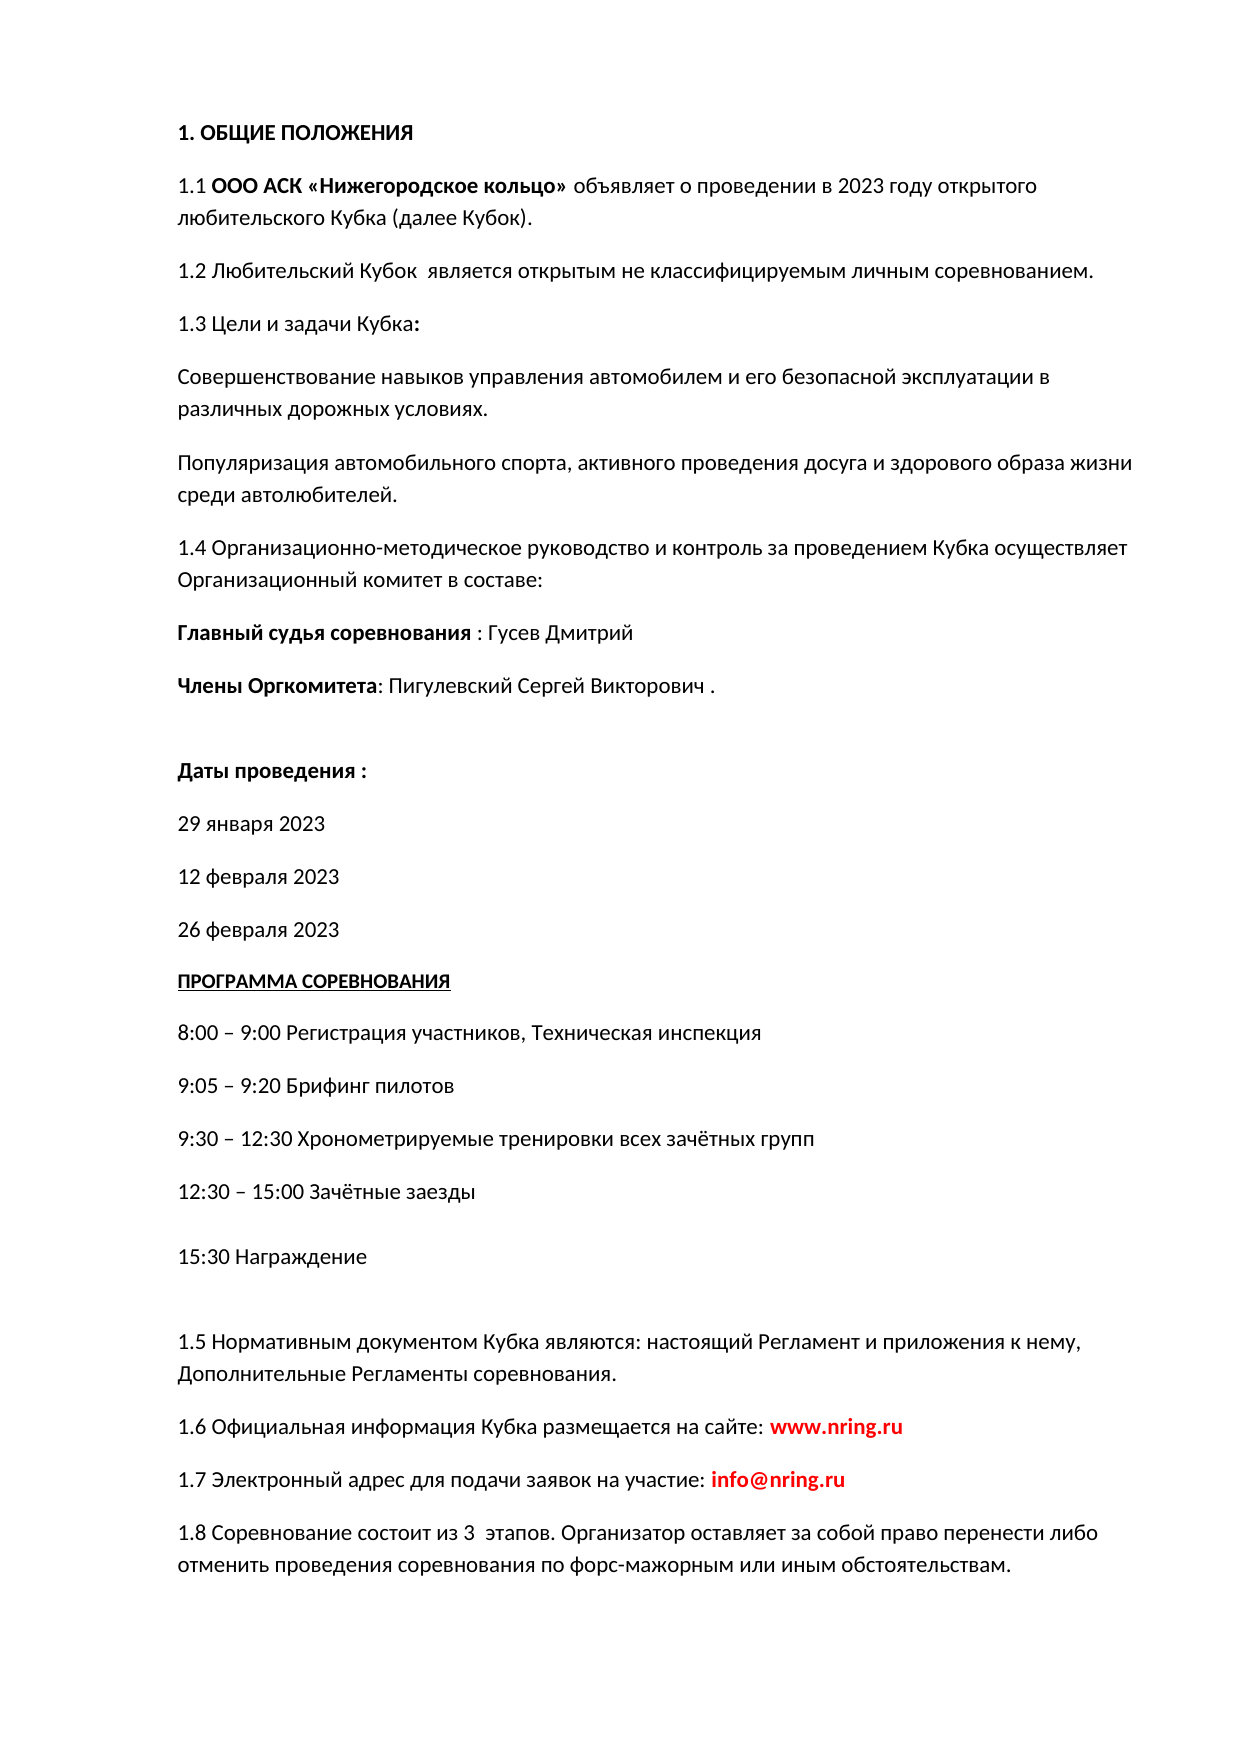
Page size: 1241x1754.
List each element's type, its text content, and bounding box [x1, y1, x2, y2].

text Члены Оргкомитета: Пигулевский Сергей Викторович . [177, 671, 1152, 731]
text 9:05 – 9:20 Брифинг пилотов [177, 1071, 1152, 1099]
text 12 февраля 2023 [177, 862, 1152, 890]
text 1.3 Цели и задачи Кубка: [177, 309, 1152, 337]
text 26 февраля 2023 [177, 915, 1152, 943]
text Главный судья соревнования : Гусев Дмитрий [177, 618, 1152, 646]
text 9:30 – 12:30 Хронометрируемые тренировки всех зачётных групп [177, 1124, 1152, 1152]
text 1.5 Нормативным документом Кубка являются: настоящий Регламент и приложения к нему, Дополнительные Регламенты соревнования. [177, 1327, 1152, 1387]
text 8:00 – 9:00 Регистрация участников, Техническая инспекция [177, 1018, 1152, 1046]
text 12:30 – 15:00 Зачётные заезды 15:30 Награждение [177, 1177, 1152, 1302]
text 1.1 ООО АСК «Нижегородское кольцо» объявляет о проведении в 2023 году открытого любительского Кубка (далее Кубок). [177, 171, 1152, 231]
text 1.2 Любительский Кубок является открытым не классифицируемым личным соревнованием. [177, 256, 1152, 284]
text 29 января 2023 [177, 809, 1152, 837]
text 1.4 Организационно-методическое руководство и контроль за проведением Кубка осуществляет Организационный комитет в составе: [177, 533, 1152, 593]
text Совершенствование навыков управления автомобилем и его безопасной эксплуатации в различных дорожных условиях. [177, 362, 1152, 423]
text 1.8 Соревнование состоит из 3 этапов. Организатор оставляет за собой право перенести либо отменить проведения соревнования по форс-мажорным или иным обстоятельствам. [177, 1518, 1152, 1578]
text 1.7 Электронный адрес для подачи заявок на участие: info@nring.ru [177, 1465, 1152, 1493]
text ПРОГРАММА СОРЕВНОВАНИЯ [177, 968, 1152, 994]
text 1. ОБЩИЕ ПОЛОЖЕНИЯ [177, 118, 1152, 146]
text Популяризация автомобильного спорта, активного проведения досуга и здорового образа жизни среди автолюбителей. [177, 448, 1152, 508]
text 1.6 Официальная информация Кубка размещается на сайте: www.nring.ru [177, 1412, 1152, 1440]
text Даты проведения : [177, 756, 1152, 784]
